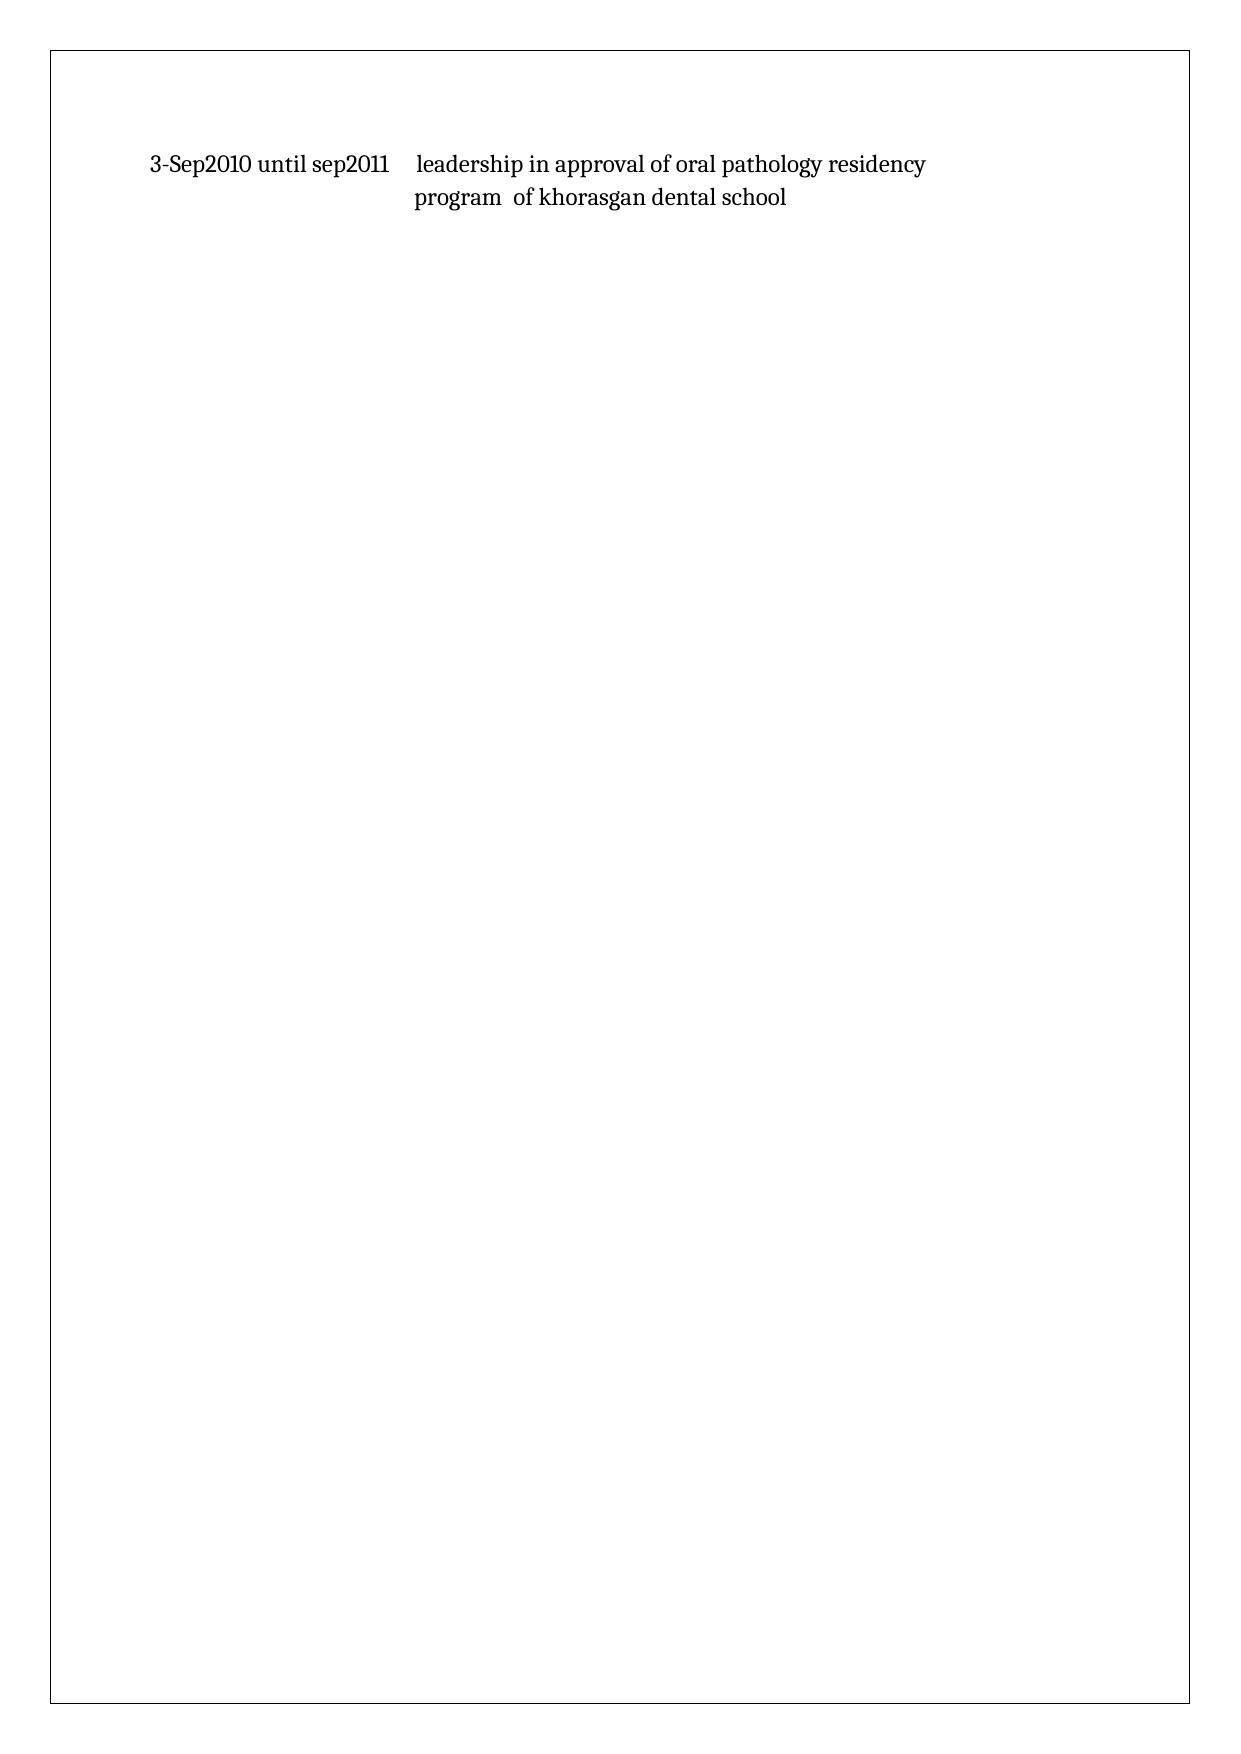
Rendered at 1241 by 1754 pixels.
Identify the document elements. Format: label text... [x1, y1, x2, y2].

text program of khorasgan dental school [150, 183, 1090, 212]
text 3-Sep2010 until sep2011 leadership in approval of oral pathology residency [150, 150, 1090, 179]
